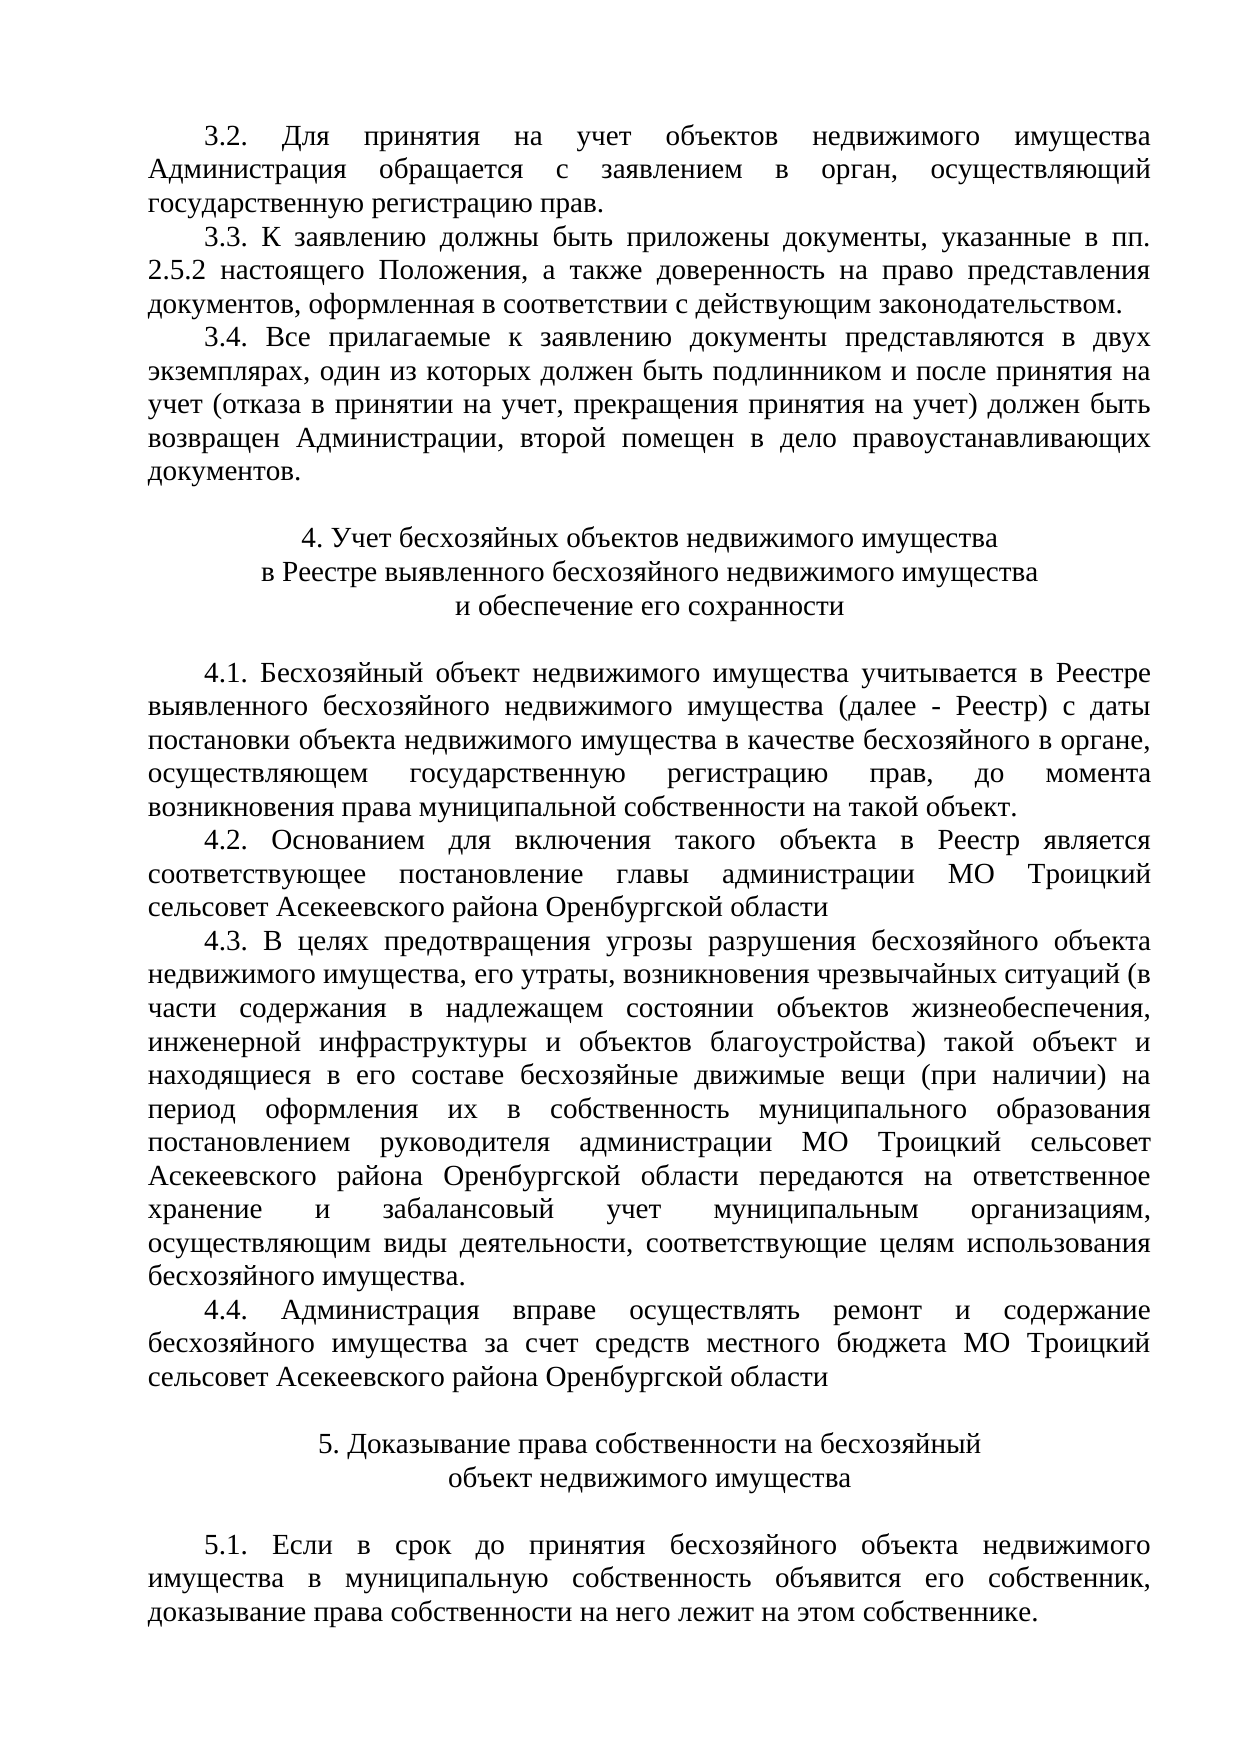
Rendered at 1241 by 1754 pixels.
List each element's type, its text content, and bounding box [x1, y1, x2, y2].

text 3.2. Для принятия на учет объектов недвижимого имущества Администрация обращается с заявлением в орган, осуществляющий государственную регистрацию прав. [148, 118, 1152, 219]
text в Реестре выявленного бесхозяйного недвижимого имущества [148, 554, 1152, 588]
text 4.3. В целях предотвращения угрозы разрушения бесхозяйного объекта недвижимого имущества, его утраты, возникновения чрезвычайных ситуаций (в части содержания в надлежащем состоянии объектов жизнеобеспечения, инженерной инфраструктуры и объектов благоустройства) такой объект и находящиеся в его составе бесхозяйные движимые вещи (при наличии) на период оформления их в собственность муниципального образования постановлением руководителя администрации МО Троицкий сельсовет Асекеевского района Оренбургской области передаются на ответственное хранение и забалансовый учет муниципальным организациям, осуществляющим виды деятельности, соответствующие целям использования бесхозяйного имущества. [148, 923, 1152, 1292]
text 4.1. Бесхозяйный объект недвижимого имущества учитывается в Реестре выявленного бесхозяйного недвижимого имущества (далее - Реестр) с даты постановки объекта недвижимого имущества в качестве бесхозяйного в органе, осуществляющем государственную регистрацию прав, до момента возникновения права муниципальной собственности на такой объект. [148, 655, 1152, 822]
text 4.2. Основанием для включения такого объекта в Реестр является соответствующее постановление главы администрации МО Троицкий сельсовет Асекеевского района Оренбургской области [148, 822, 1152, 923]
text 3.4. Все прилагаемые к заявлению документы представляются в двух экземплярах, один из которых должен быть подлинником и после принятия на учет (отказа в принятии на учет, прекращения принятия на учет) должен быть возвращен Администрации, второй помещен в дело правоустанавливающих документов. [148, 319, 1152, 487]
text и обеспечение его сохранности [148, 588, 1152, 621]
text 5. Доказывание права собственности на бесхозяйный [148, 1426, 1152, 1460]
text 3.3. К заявлению должны быть приложены документы, указанные в пп. 2.5.2 настоящего Положения, а также доверенность на право представления документов, оформленная в соответствии с действующим законодательством. [148, 219, 1152, 319]
text 4.4. Администрация вправе осуществлять ремонт и содержание бесхозяйного имущества за счет средств местного бюджета МО Троицкий сельсовет Асекеевского района Оренбургской области [148, 1292, 1152, 1393]
text 5.1. Если в срок до принятия бесхозяйного объекта недвижимого имущества в муниципальную собственность объявится его собственник, доказывание права собственности на него лежит на этом собственнике. [148, 1527, 1152, 1627]
text объект недвижимого имущества [148, 1460, 1152, 1493]
text 4. Учет бесхозяйных объектов недвижимого имущества [148, 521, 1152, 554]
